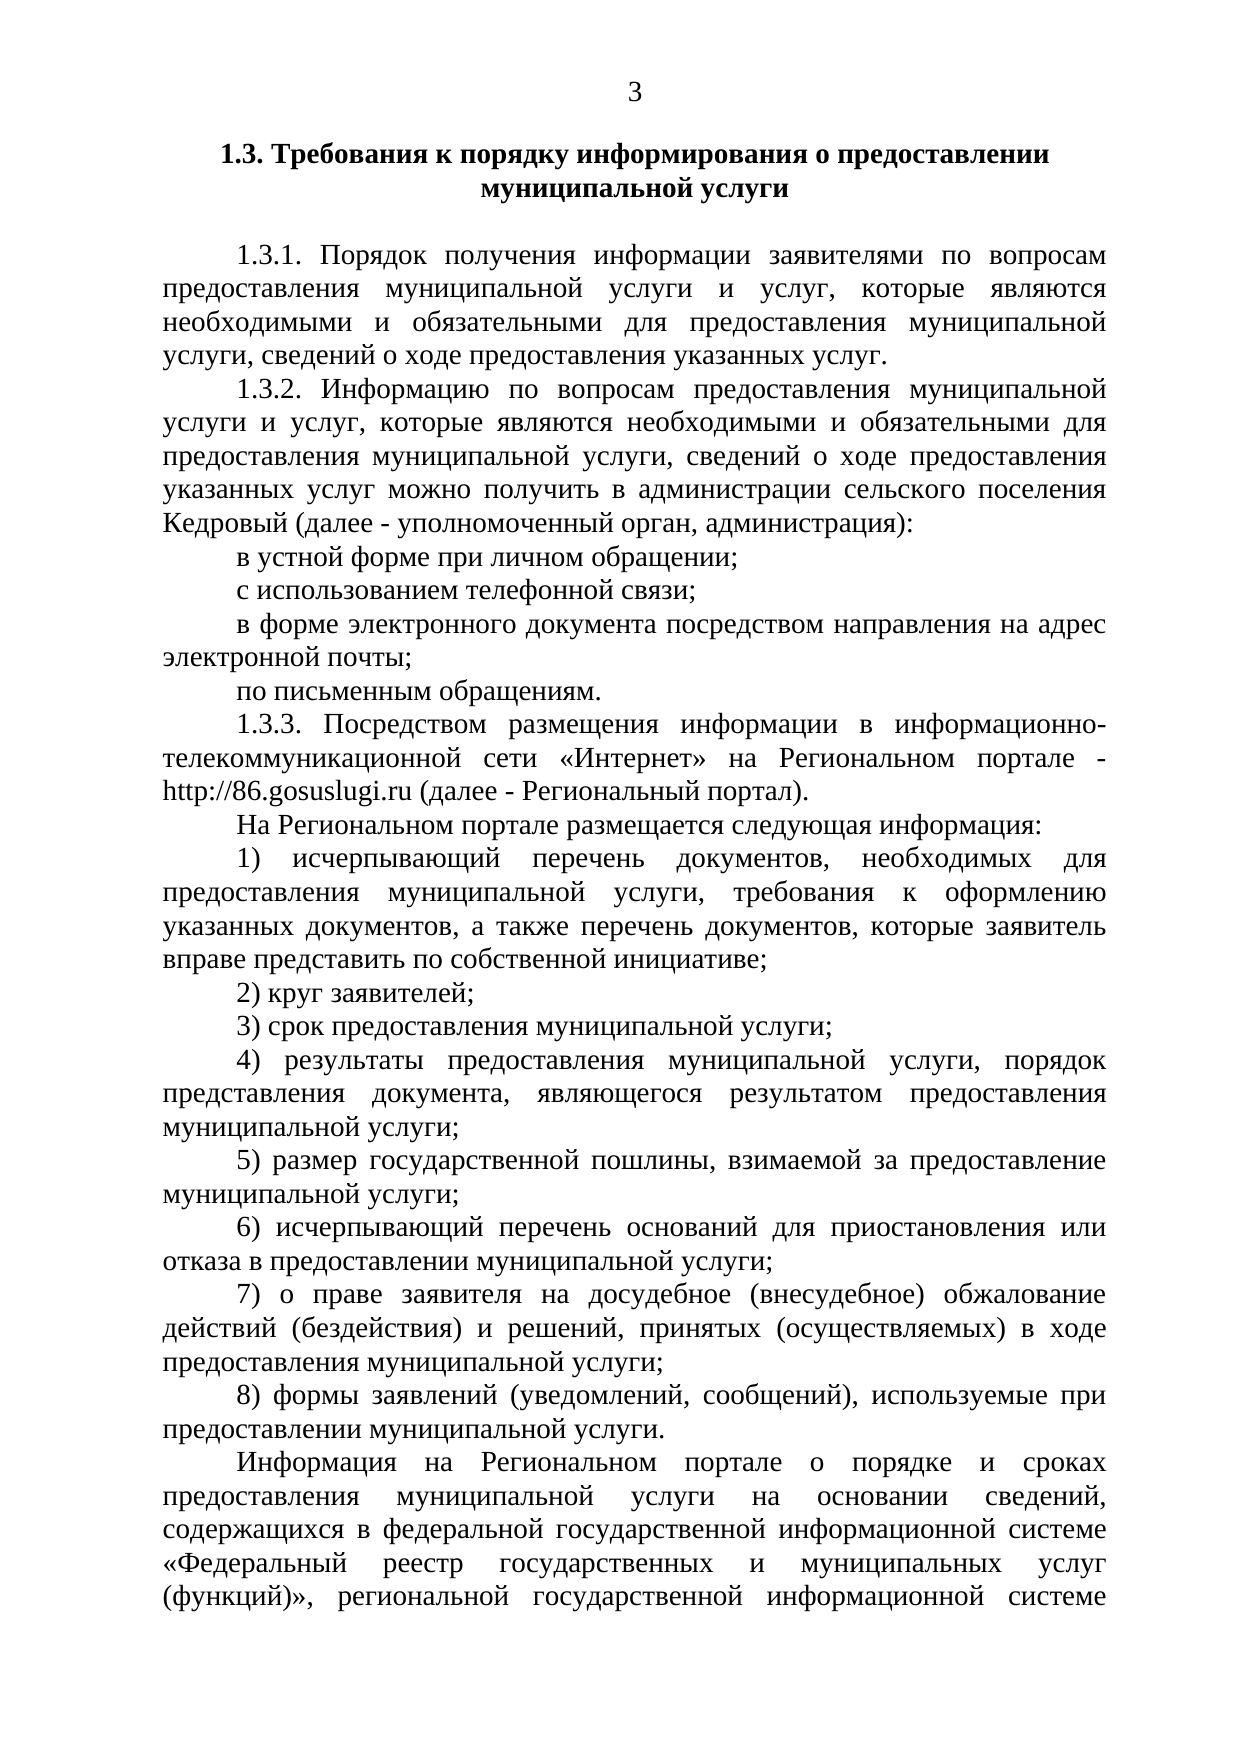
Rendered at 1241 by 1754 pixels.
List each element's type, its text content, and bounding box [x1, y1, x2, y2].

text 1.3.2. Информацию по вопросам предоставления муниципальной услуги и услуг, которые являются необходимыми и обязательными для предоставления муниципальной услуги, сведений о ходе предоставления указанных услуг можно получить в администрации сельского поселения Кедровый (далее - уполномоченный орган, администрация): [162, 371, 1107, 539]
text 3) срок предоставления муниципальной услуги; [162, 1008, 1107, 1042]
text 5) размер государственной пошлины, взимаемой за предоставление муниципальной услуги; [162, 1142, 1107, 1209]
text На Региональном портале размещается следующая информация: [162, 807, 1107, 841]
text 2) круг заявителей; [162, 975, 1107, 1008]
subtitle 1.3. Требования к порядку информирования о предоставлении муниципальной услуги [162, 136, 1107, 203]
text в форме электронного документа посредством направления на адрес электронной почты; [162, 606, 1107, 673]
text 1.3.1. Порядок получения информации заявителями по вопросам предоставления муниципальной услуги и услуг, которые являются необходимыми и обязательными для предоставления муниципальной услуги, сведений о ходе предоставления указанных услуг. [162, 237, 1107, 371]
text с использованием телефонной связи; [162, 572, 1107, 606]
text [162, 1444, 1107, 1612]
text 4) результаты предоставления муниципальной услуги, порядок представления документа, являющегося результатом предоставления муниципальной услуги; [162, 1042, 1107, 1142]
text 7) о праве заявителя на досудебное (внесудебное) обжалование действий (бездействия) и решений, принятых (осуществляемых) в ходе предоставления муниципальной услуги; [162, 1277, 1107, 1377]
text в устной форме при личном обращении; [162, 539, 1107, 572]
text 6) исчерпывающий перечень оснований для приостановления или отказа в предоставлении муниципальной услуги; [162, 1209, 1107, 1277]
text 1.3.3. Посредством размещения информации в информационно-телекоммуникационной сети «Интернет» на Региональном портале - http://86.gosuslugi.ru (далее - Региональный портал). [162, 706, 1107, 807]
text по письменным обращениям. [162, 673, 1107, 706]
text 1) исчерпывающий перечень документов, необходимых для предоставления муниципальной услуги, требования к оформлению указанных документов, а также перечень документов, которые заявитель вправе представить по собственной инициативе; [162, 841, 1107, 975]
text 8) формы заявлений (уведомлений, сообщений), используемые при предоставлении муниципальной услуги. [162, 1377, 1107, 1444]
